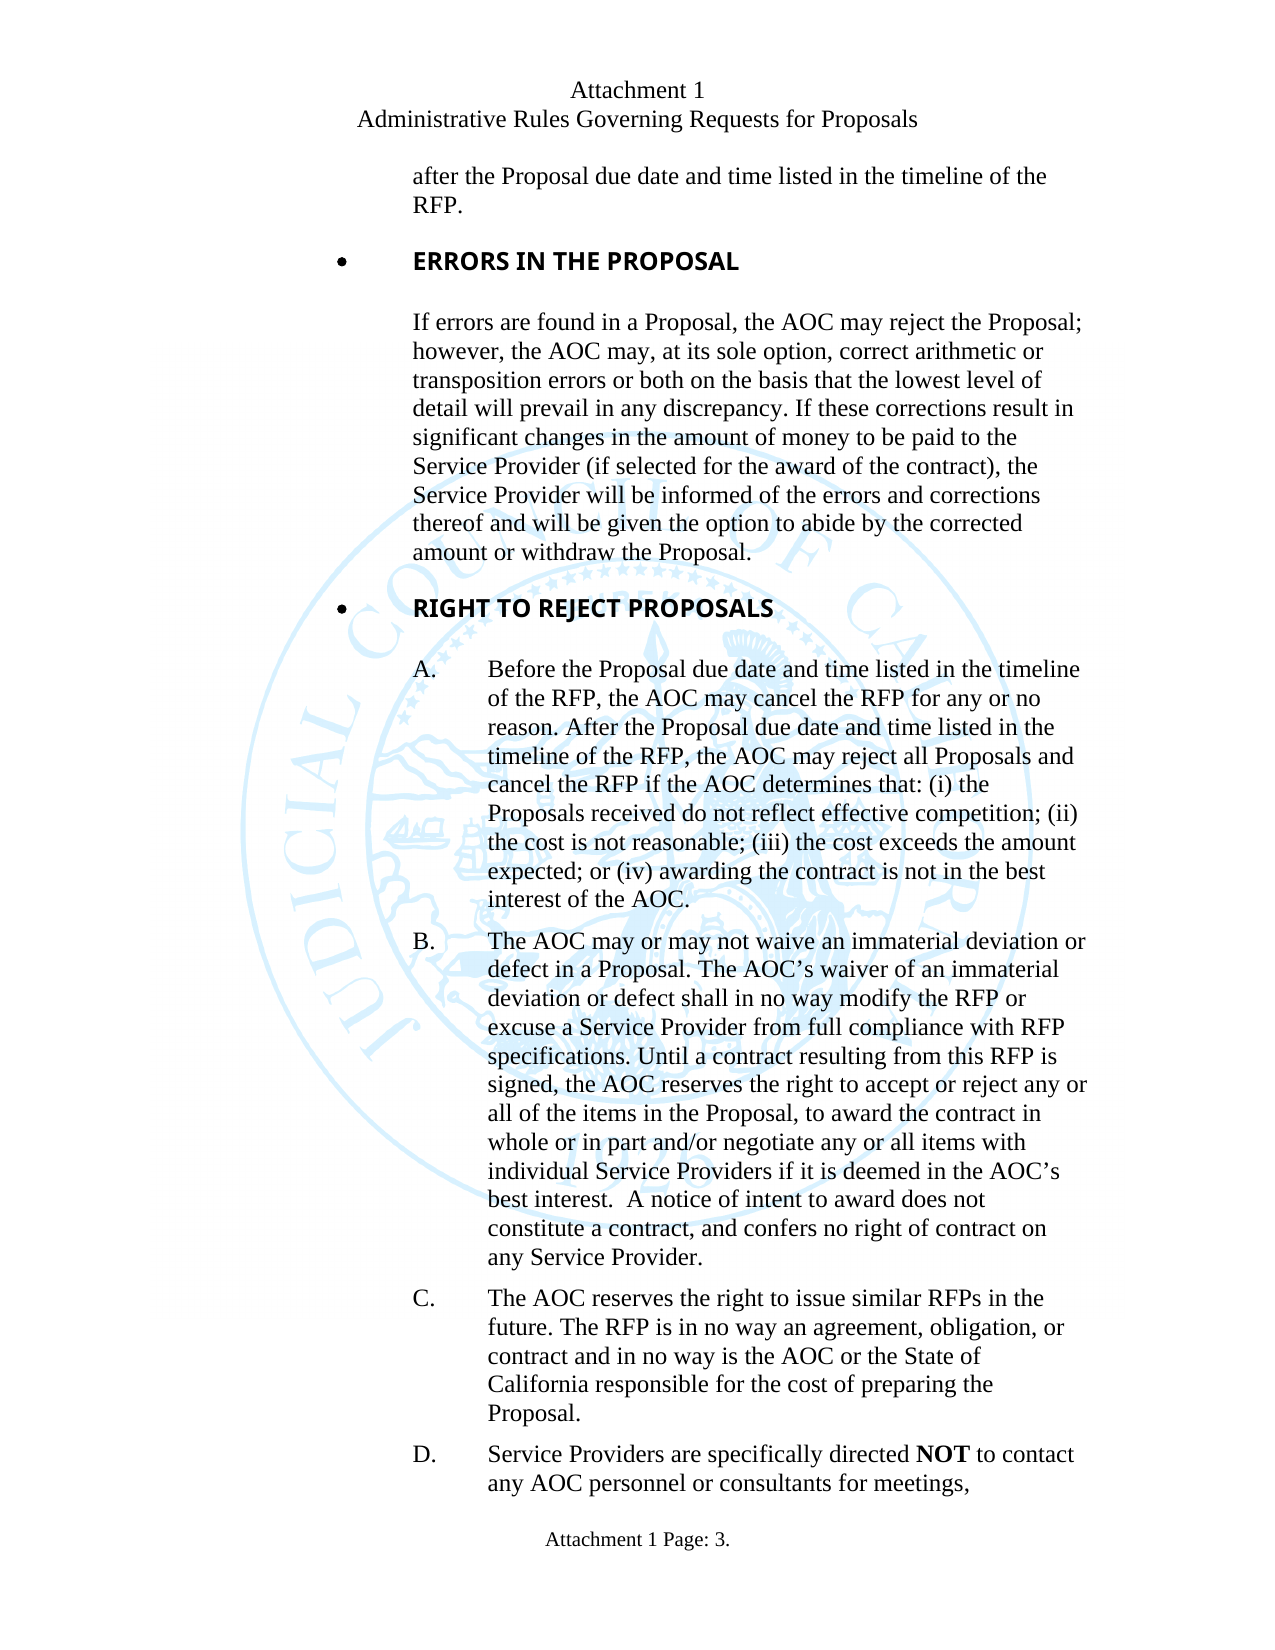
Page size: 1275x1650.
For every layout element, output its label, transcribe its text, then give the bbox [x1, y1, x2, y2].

list If errors are found in a Proposal, the AOC may reject the Proposal; however, the AOC may, at its sole option, correct arithmetic or transposition errors or both on the basis that the lowest level of detail will prevail in any discrepancy. If these corrections result in significant changes in the amount of money to be paid to the Service Provider (if selected for the award of the contract), the Service Provider will be informed of the errors and corrections thereof and will be given the option to abide by the corrected amount or withdraw the Proposal. [412, 307, 1087, 566]
list RIGHT TO REJECT Proposals [337, 591, 1087, 625]
list ERRORS IN THE PROPOSAL [337, 244, 1087, 278]
text The AOC may or may not waive an immaterial deviation or defect in a Proposal. The AOC’s waiver of an immaterial deviation or defect shall in no way modify the RFP or excuse a Service Provider from full compliance with RFP specifications. Until a contract resulting from this RFP is signed, the AOC reserves the right to accept or reject any or all of the items in the Proposal, to award the contract in whole or in part and/or negotiate any or all items with individual Service Providers if it is deemed in the AOC’s best interest. A notice of intent to award does not constitute a contract, and confers no right of contract on any Service Provider. [412, 926, 1087, 1271]
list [412, 161, 1087, 219]
text The AOC reserves the right to issue similar RFPs in the future. The RFP is in no way an agreement, obligation, or contract and in no way is the AOC or the State of California responsible for the cost of preparing the Proposal. [412, 1283, 1087, 1427]
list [412, 1439, 1087, 1497]
text Before the Proposal due date and time listed in the timeline of the RFP, the AOC may cancel the RFP for any or no reason. After the Proposal due date and time listed in the timeline of the RFP, the AOC may reject all Proposals and cancel the RFP if the AOC determines that: (i) the Proposals received do not reflect effective competition; (ii) the cost is not reasonable; (iii) the cost exceeds the amount expected; or (iv) awarding the contract is not in the best interest of the AOC. [412, 654, 1087, 913]
